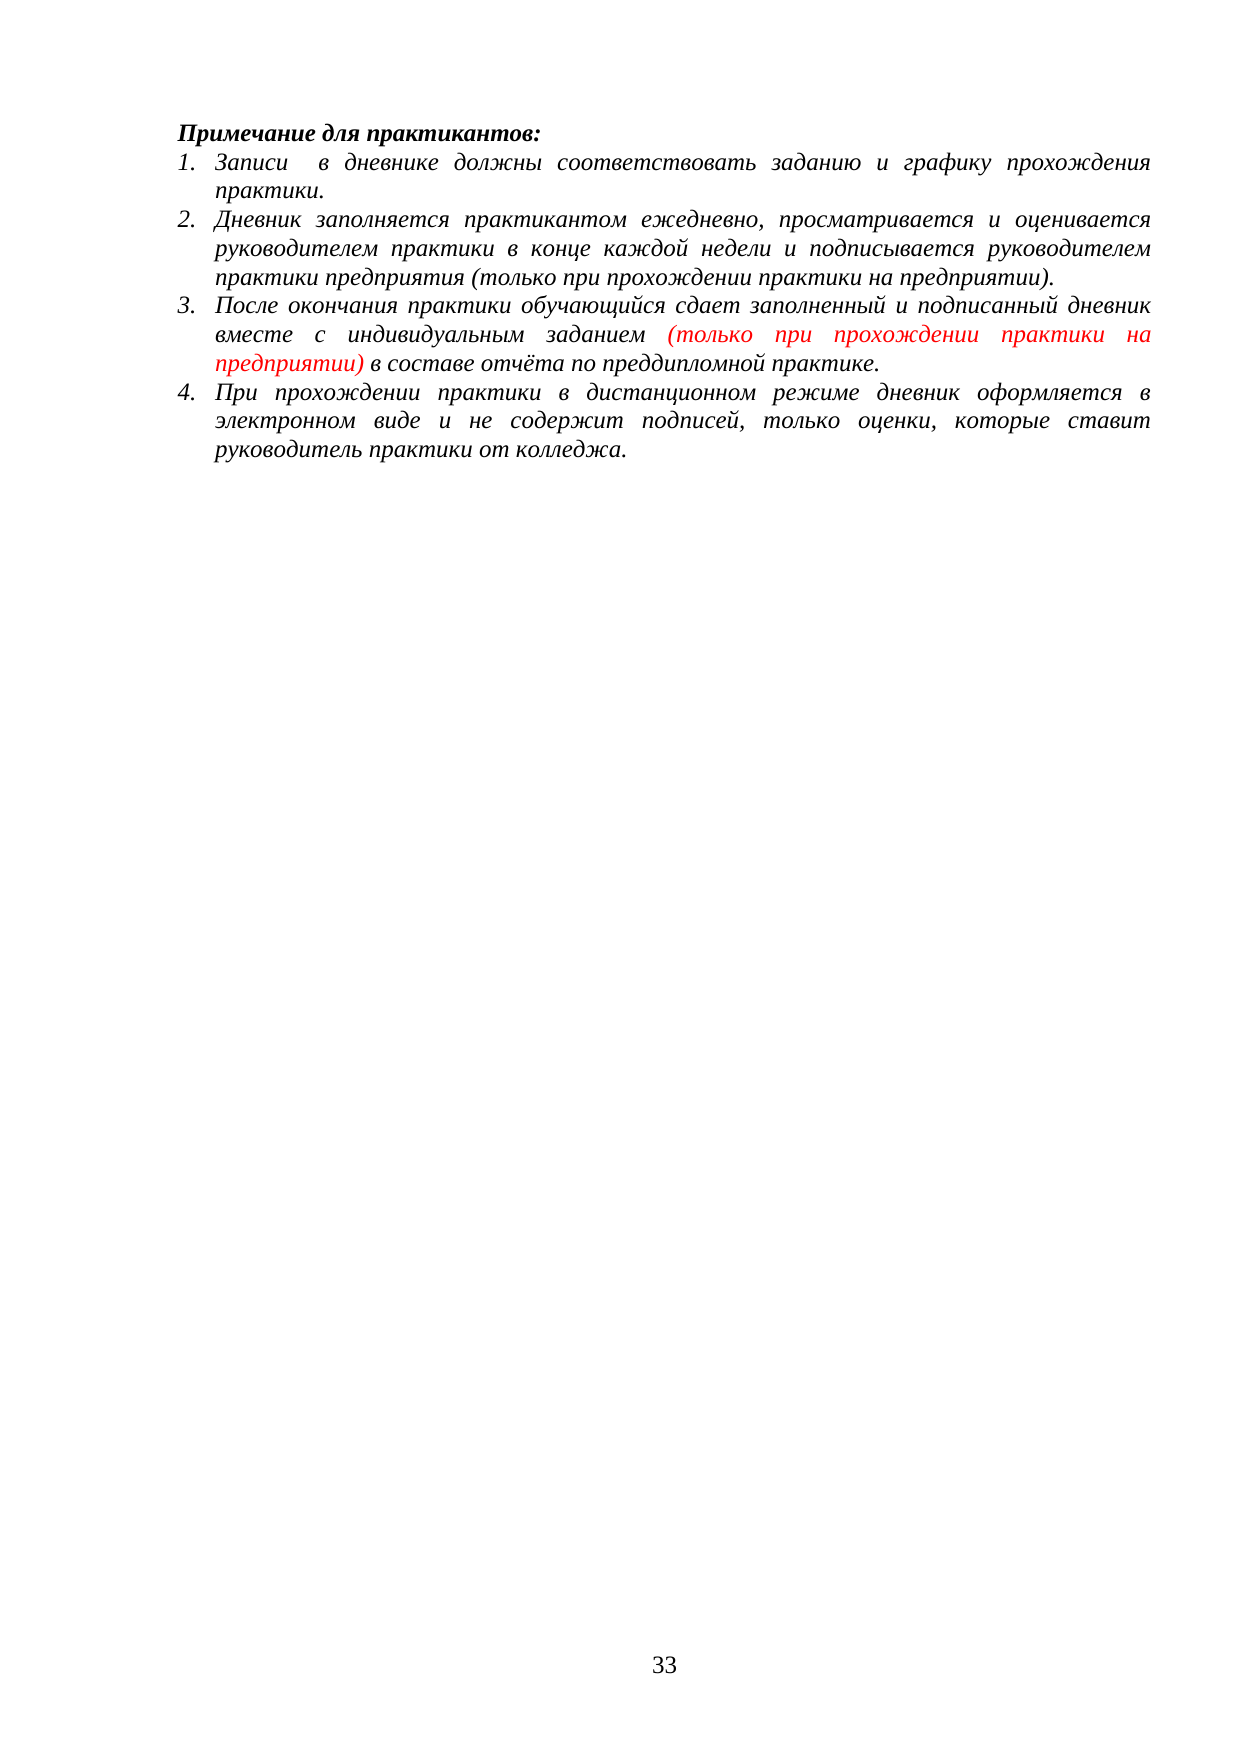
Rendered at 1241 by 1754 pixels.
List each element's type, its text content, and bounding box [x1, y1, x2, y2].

list После окончания практики обучающийся сдает заполненный и подписанный дневник вместе с индивидуальным заданием (только при прохождении практики на предприятии) в составе отчёта по преддипломной практике. [177, 291, 1152, 377]
list При прохождении практики в дистанционном режиме дневник оформляется в электронном виде и не содержит подписей, только оценки, которые ставит руководитель практики от колледжа. [177, 377, 1152, 463]
text Примечание для практикантов: [177, 118, 1152, 147]
list Дневник заполняется практикантом ежедневно, просматривается и оценивается руководителем практики в конце каждой недели и подписывается руководителем практики предприятия (только при прохождении практики на предприятии). [177, 204, 1152, 291]
list Записи в дневнике должны соответствовать заданию и графику прохождения практики. [177, 147, 1152, 204]
